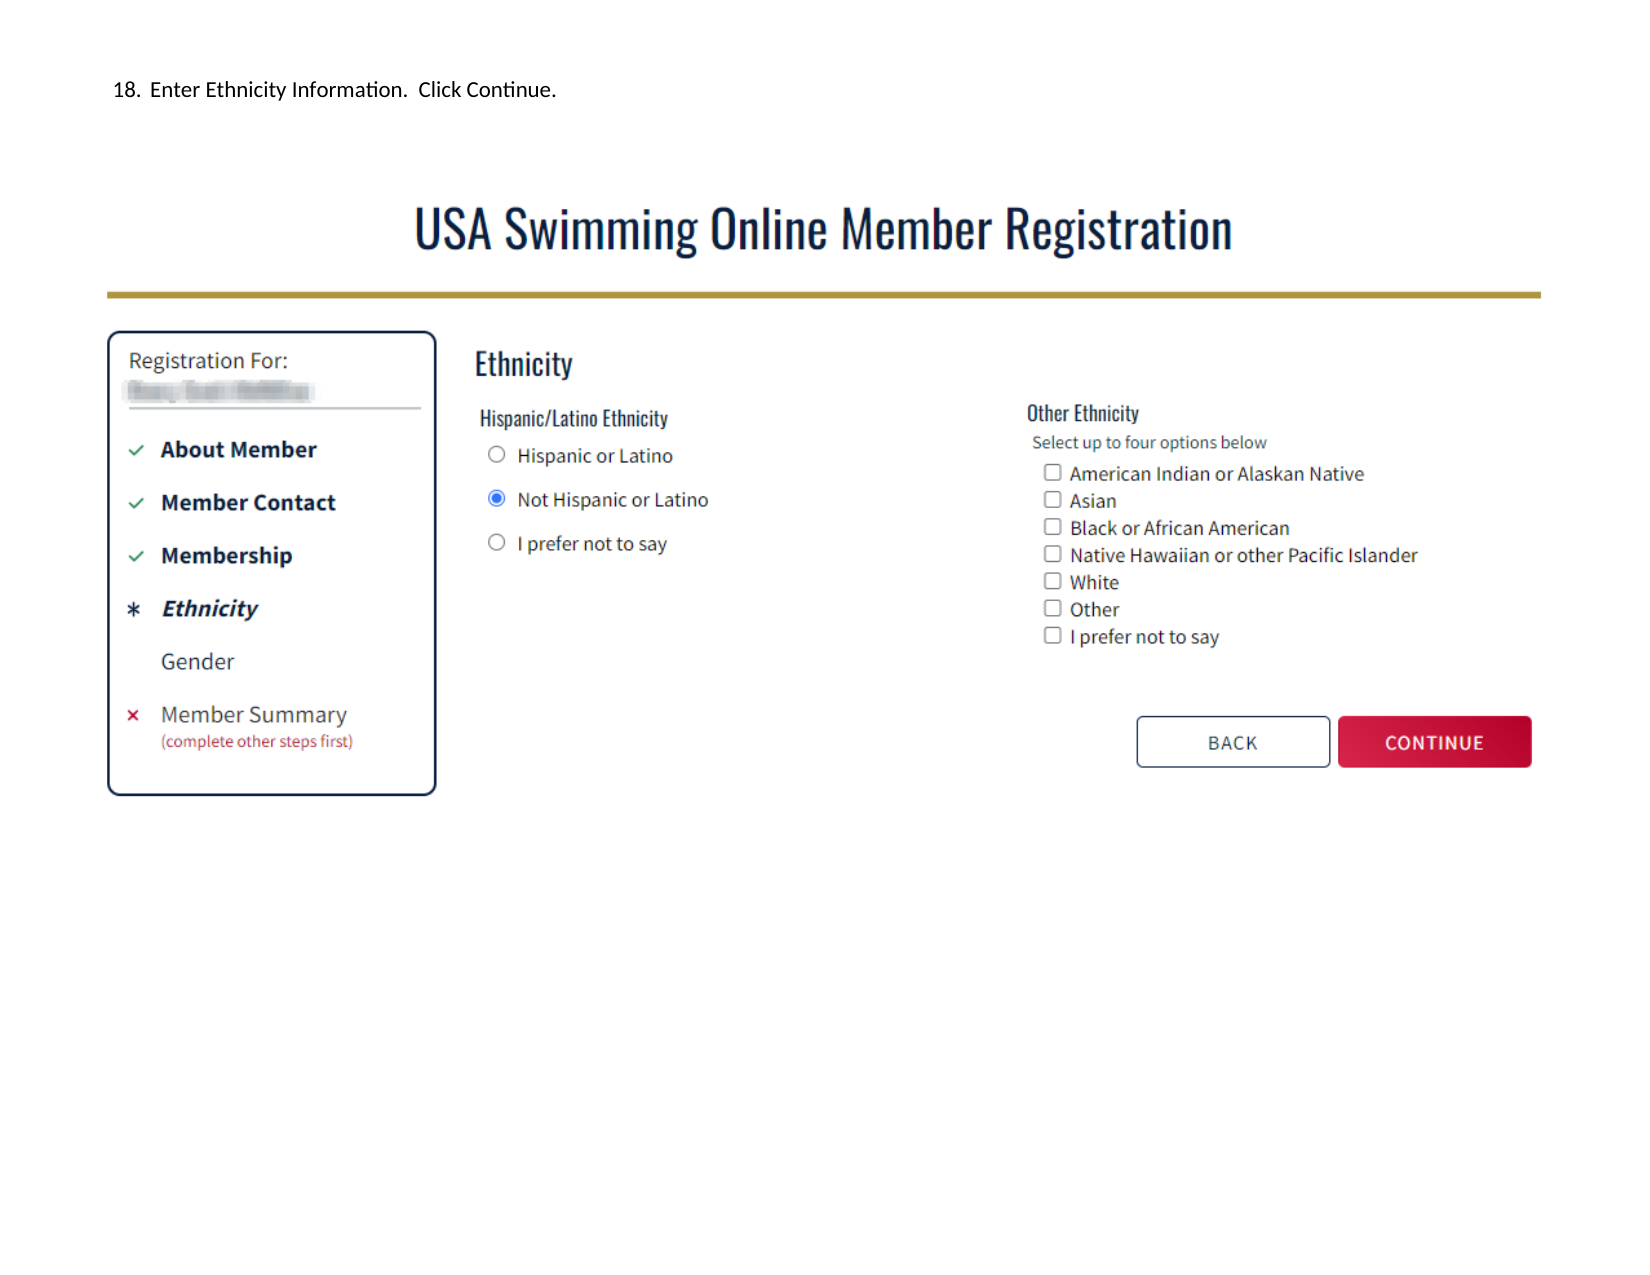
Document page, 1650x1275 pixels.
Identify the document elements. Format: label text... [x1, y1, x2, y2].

list Enter Ethnicity Information. Click Continue. [112, 75, 1575, 103]
picture [75, 168, 1575, 857]
